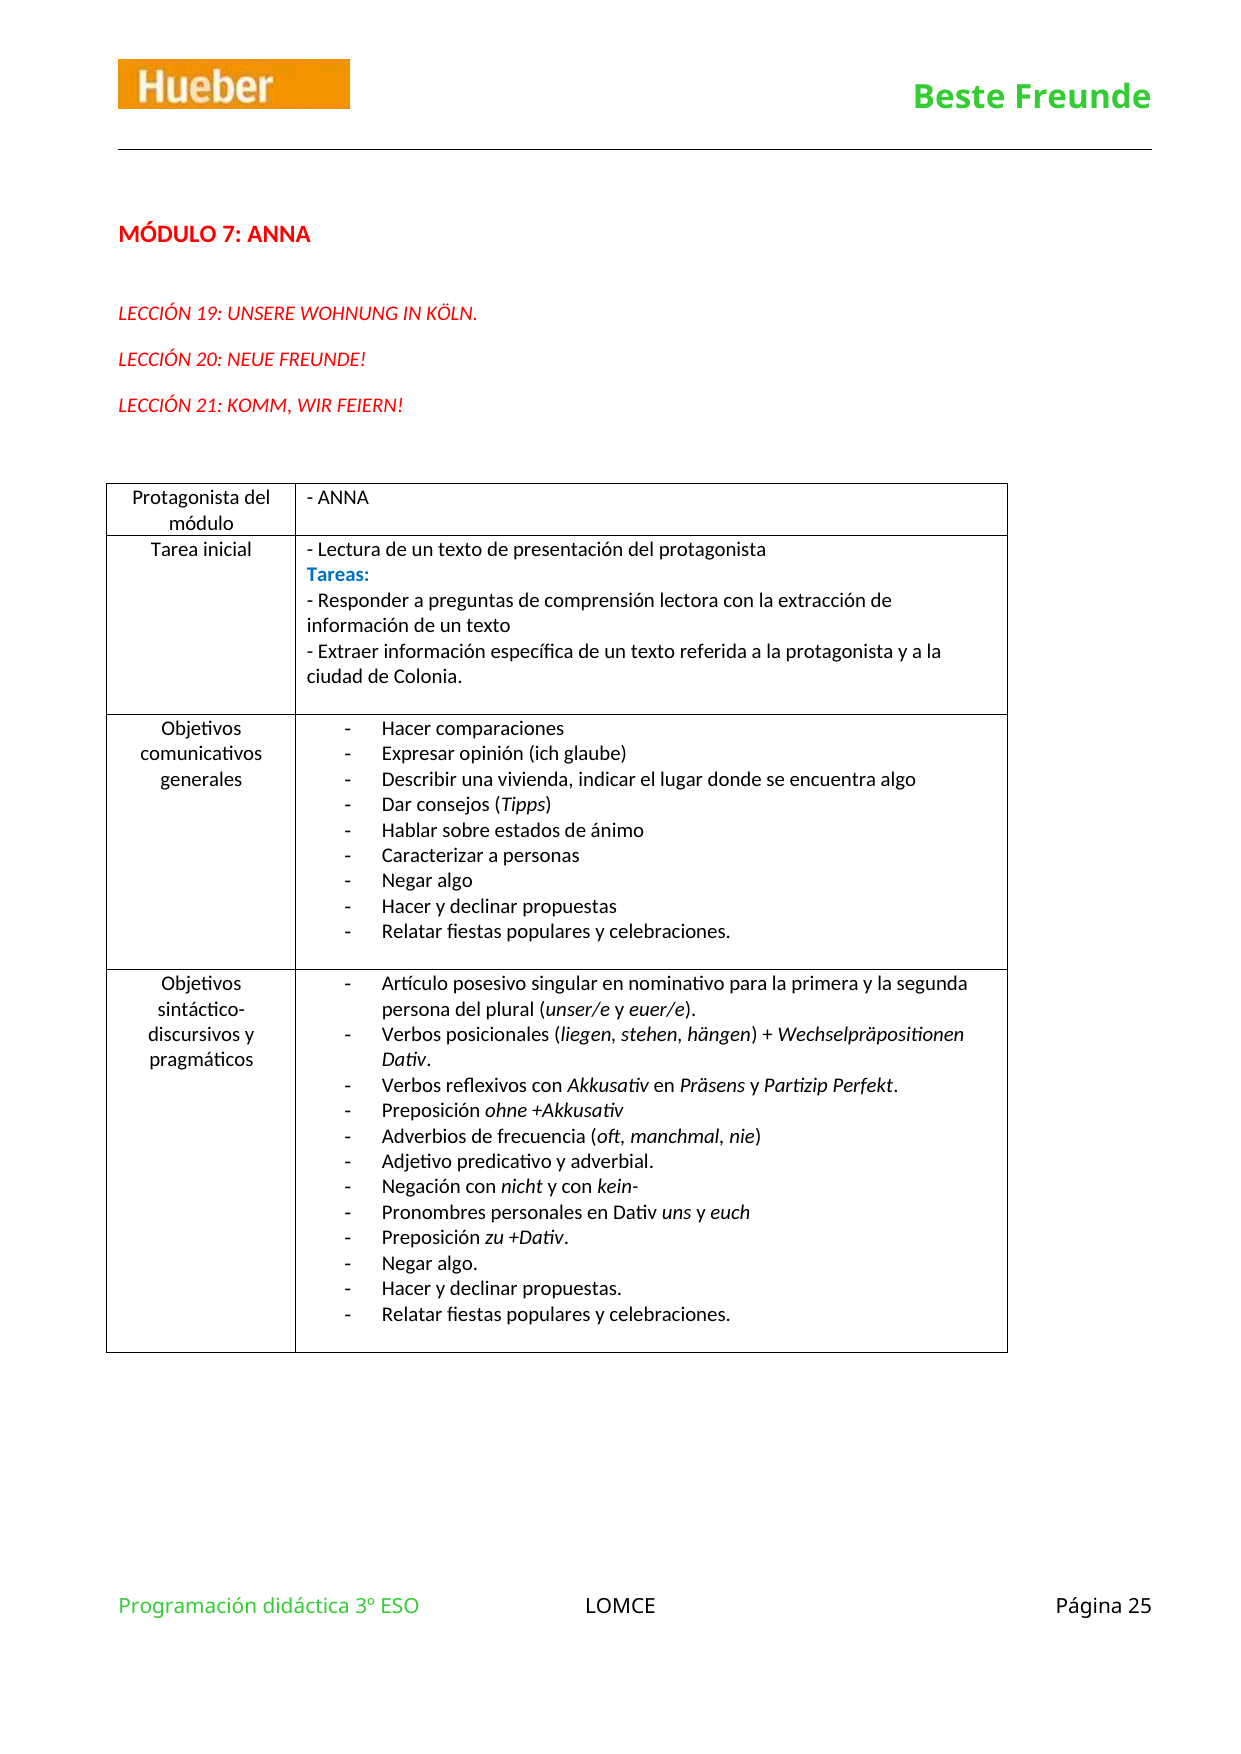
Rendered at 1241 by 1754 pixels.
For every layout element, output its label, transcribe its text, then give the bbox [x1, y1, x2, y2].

table_cell Objetivos sintáctico-discursivos y pragmáticos [107, 970, 295, 1352]
subtitle LECCIÓN 20: NEUE FREUNDE! [118, 346, 1152, 372]
table_cell - Lectura de un texto de presentación del protagonista Tareas: - Responder a preguntas de comprensión lectora con la extracción de información de un texto - Extraer información específica de un texto referida a la protagonista y a la ciudad de Colonia. [296, 536, 1007, 714]
text MÓDULO 7: ANNA [118, 218, 1152, 249]
picture [118, 59, 351, 109]
table_header - ANNA [296, 484, 1007, 535]
table_header Protagonista del módulo [107, 484, 295, 535]
table_cell Artículo posesivo singular en nominativo para la primera y la segunda persona del plural (unser/e y euer/e). Verbos posicionales (liegen, stehen, hängen) + Wechselpräpositionen Dativ. Verbos reflexivos con Akkusativ en Präsens y Partizip Perfekt. Preposición ohne +Akkusativ Adverbios de frecuencia (oft, manchmal, nie) Adjetivo predicativo y adverbial. Negación con nicht y con kein- Pronombres personales en Dativ uns y euch Preposición zu +Dativ. Negar algo. Hacer y declinar propuestas. Relatar fiestas populares y celebraciones. [296, 970, 1007, 1352]
subtitle LECCIÓN 19: UNSERE WOHNUNG IN KÖLN. [118, 300, 1152, 326]
subtitle LECCIÓN 21: KOMM, WIR FEIERN! [118, 393, 1152, 418]
table_cell Objetivos comunicativos generales [107, 715, 295, 969]
table_cell Tarea inicial [107, 536, 295, 714]
table_cell Hacer comparaciones Expresar opinión (ich glaube) Describir una vivienda, indicar el lugar donde se encuentra algo Dar consejos (Tipps) Hablar sobre estados de ánimo Caracterizar a personas Negar algo Hacer y declinar propuestas Relatar fiestas populares y celebraciones. [296, 715, 1007, 969]
